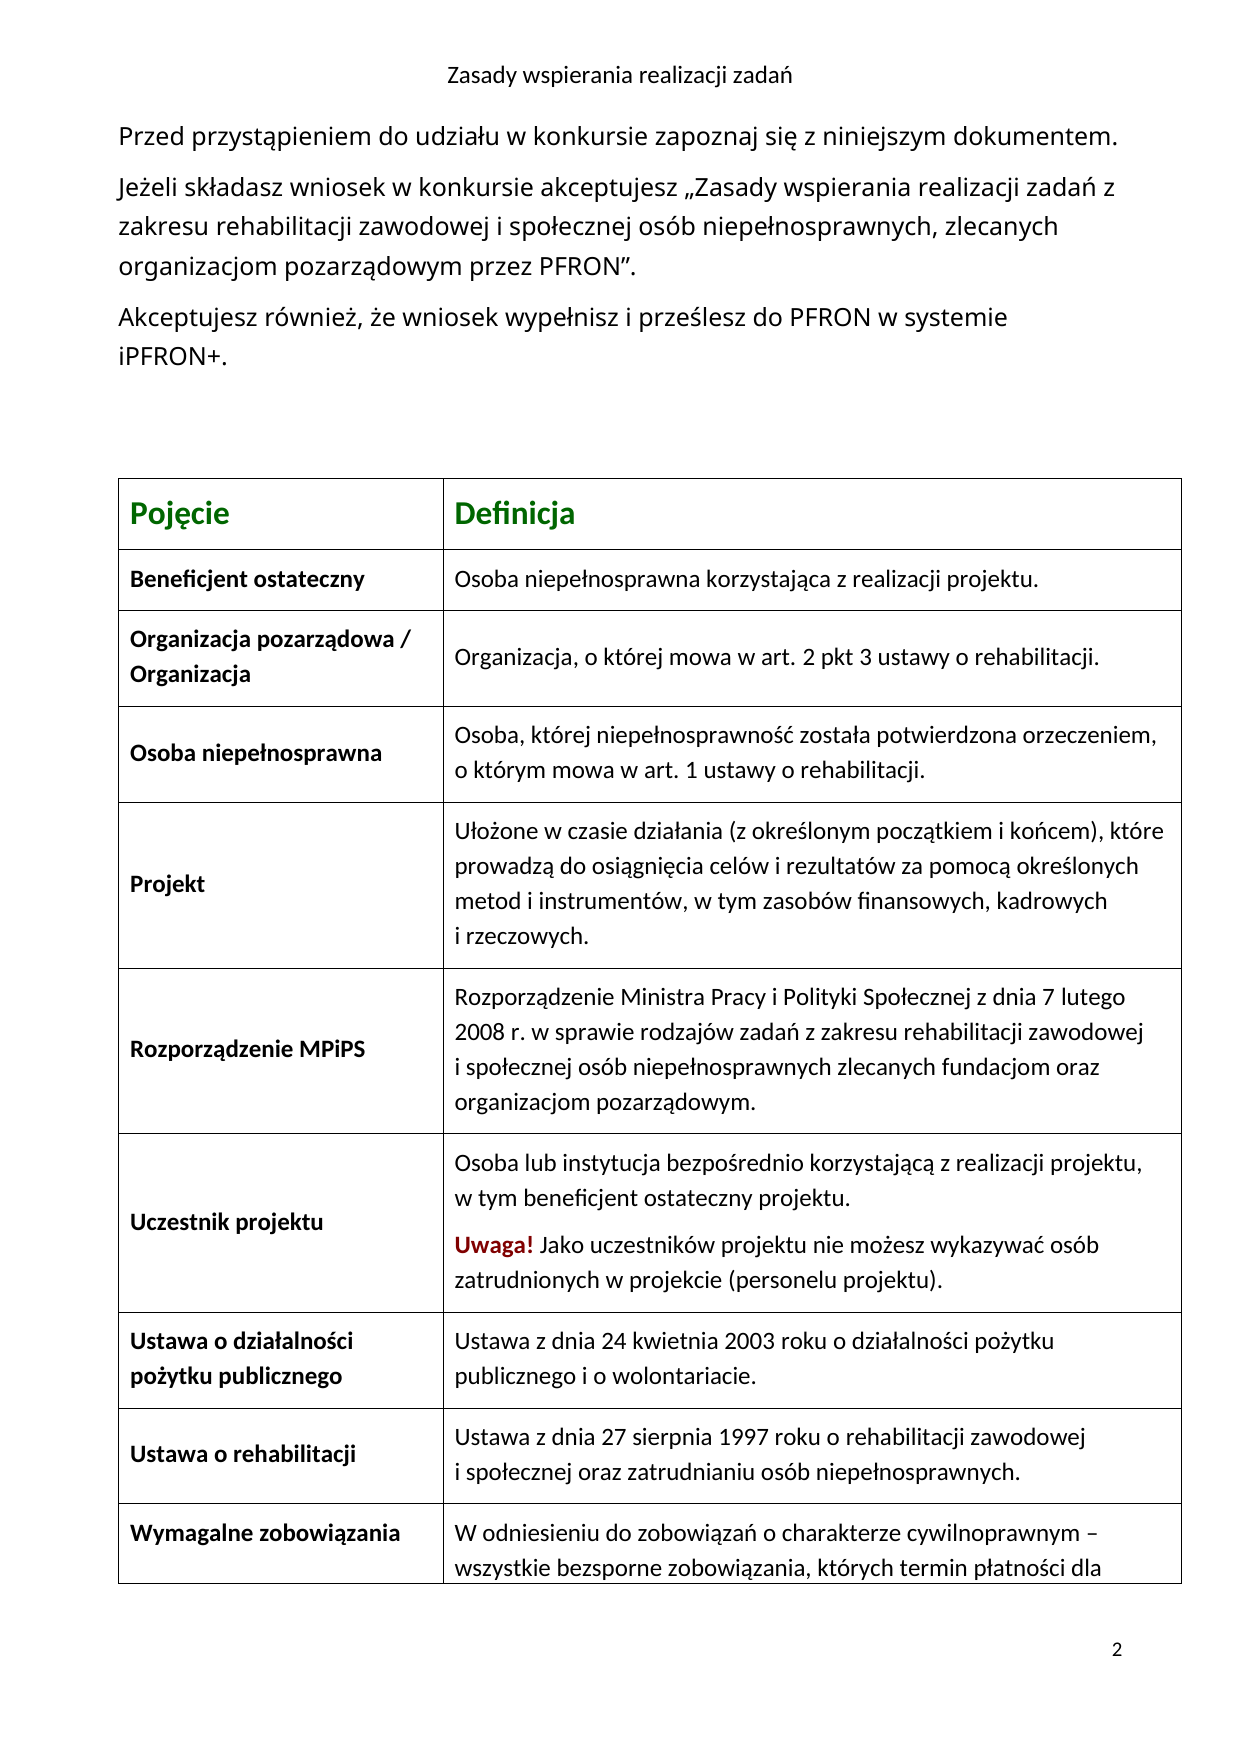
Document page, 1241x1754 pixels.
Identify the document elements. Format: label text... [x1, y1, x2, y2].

table_header Definicja [444, 479, 1181, 549]
table_cell Osoba niepełnosprawna [119, 707, 443, 802]
table_cell Osoba lub instytucja bezpośrednio korzystającą z realizacji projektu, w tym beneficjent ostateczny projektu. Uwaga! Jako uczestników projektu nie możesz wykazywać osób zatrudnionych w projekcie (personelu projektu). [444, 1134, 1181, 1312]
text Jeżeli składasz wniosek w konkursie akceptujesz „Zasady wspierania realizacji zadań z zakresu rehabilitacji zawodowej i społecznej osób niepełnosprawnych, zlecanych organizacjom pozarządowym przez PFRON”. [118, 170, 1122, 282]
text Akceptujesz również, że wniosek wypełnisz i prześlesz do PFRON w systemie iPFRON+. [118, 300, 1122, 373]
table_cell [444, 1504, 1181, 1582]
table_cell Organizacja, o której mowa w art. 2 pkt 3 ustawy o rehabilitacji. [444, 611, 1181, 706]
table_header Pojęcie [119, 479, 443, 549]
table_cell Rozporządzenie Ministra Pracy i Polityki Społecznej z dnia 7 lutego 2008 r. w sprawie rodzajów zadań z zakresu rehabilitacji zawodowej i społecznej osób niepełnosprawnych zlecanych fundacjom oraz organizacjom pozarządowym. [444, 969, 1181, 1133]
table_cell Beneficjent ostateczny [119, 550, 443, 610]
table_cell Ułożone w czasie działania (z określonym początkiem i końcem), które prowadzą do osiągnięcia celów i rezultatów za pomocą określonych metod i instrumentów, w tym zasobów finansowych, kadrowych i rzeczowych. [444, 803, 1181, 967]
table_cell Projekt [119, 803, 443, 967]
text Przed przystąpieniem do udziału w konkursie zapoznaj się z niniejszym dokumentem. [118, 118, 1122, 152]
table_cell Rozporządzenie MPiPS [119, 969, 443, 1133]
table_cell Organizacja pozarządowa / Organizacja [119, 611, 443, 706]
table_cell Osoba, której niepełnosprawność została potwierdzona orzeczeniem, o którym mowa w art. 1 ustawy o rehabilitacji. [444, 707, 1181, 802]
table_cell Ustawa o działalności pożytku publicznego [119, 1313, 443, 1407]
table_cell Ustawa z dnia 27 sierpnia 1997 roku o rehabilitacji zawodowej i społecznej oraz zatrudnianiu osób niepełnosprawnych. [444, 1409, 1181, 1503]
table_cell Uczestnik projektu [119, 1134, 443, 1312]
table_cell Osoba niepełnosprawna korzystająca z realizacji projektu. [444, 550, 1181, 610]
table_cell Ustawa z dnia 24 kwietnia 2003 roku o działalności pożytku publicznego i o wolontariacie. [444, 1313, 1181, 1407]
table_cell Ustawa o rehabilitacji [119, 1409, 443, 1503]
table_cell Wymagalne zobowiązania [119, 1504, 443, 1582]
